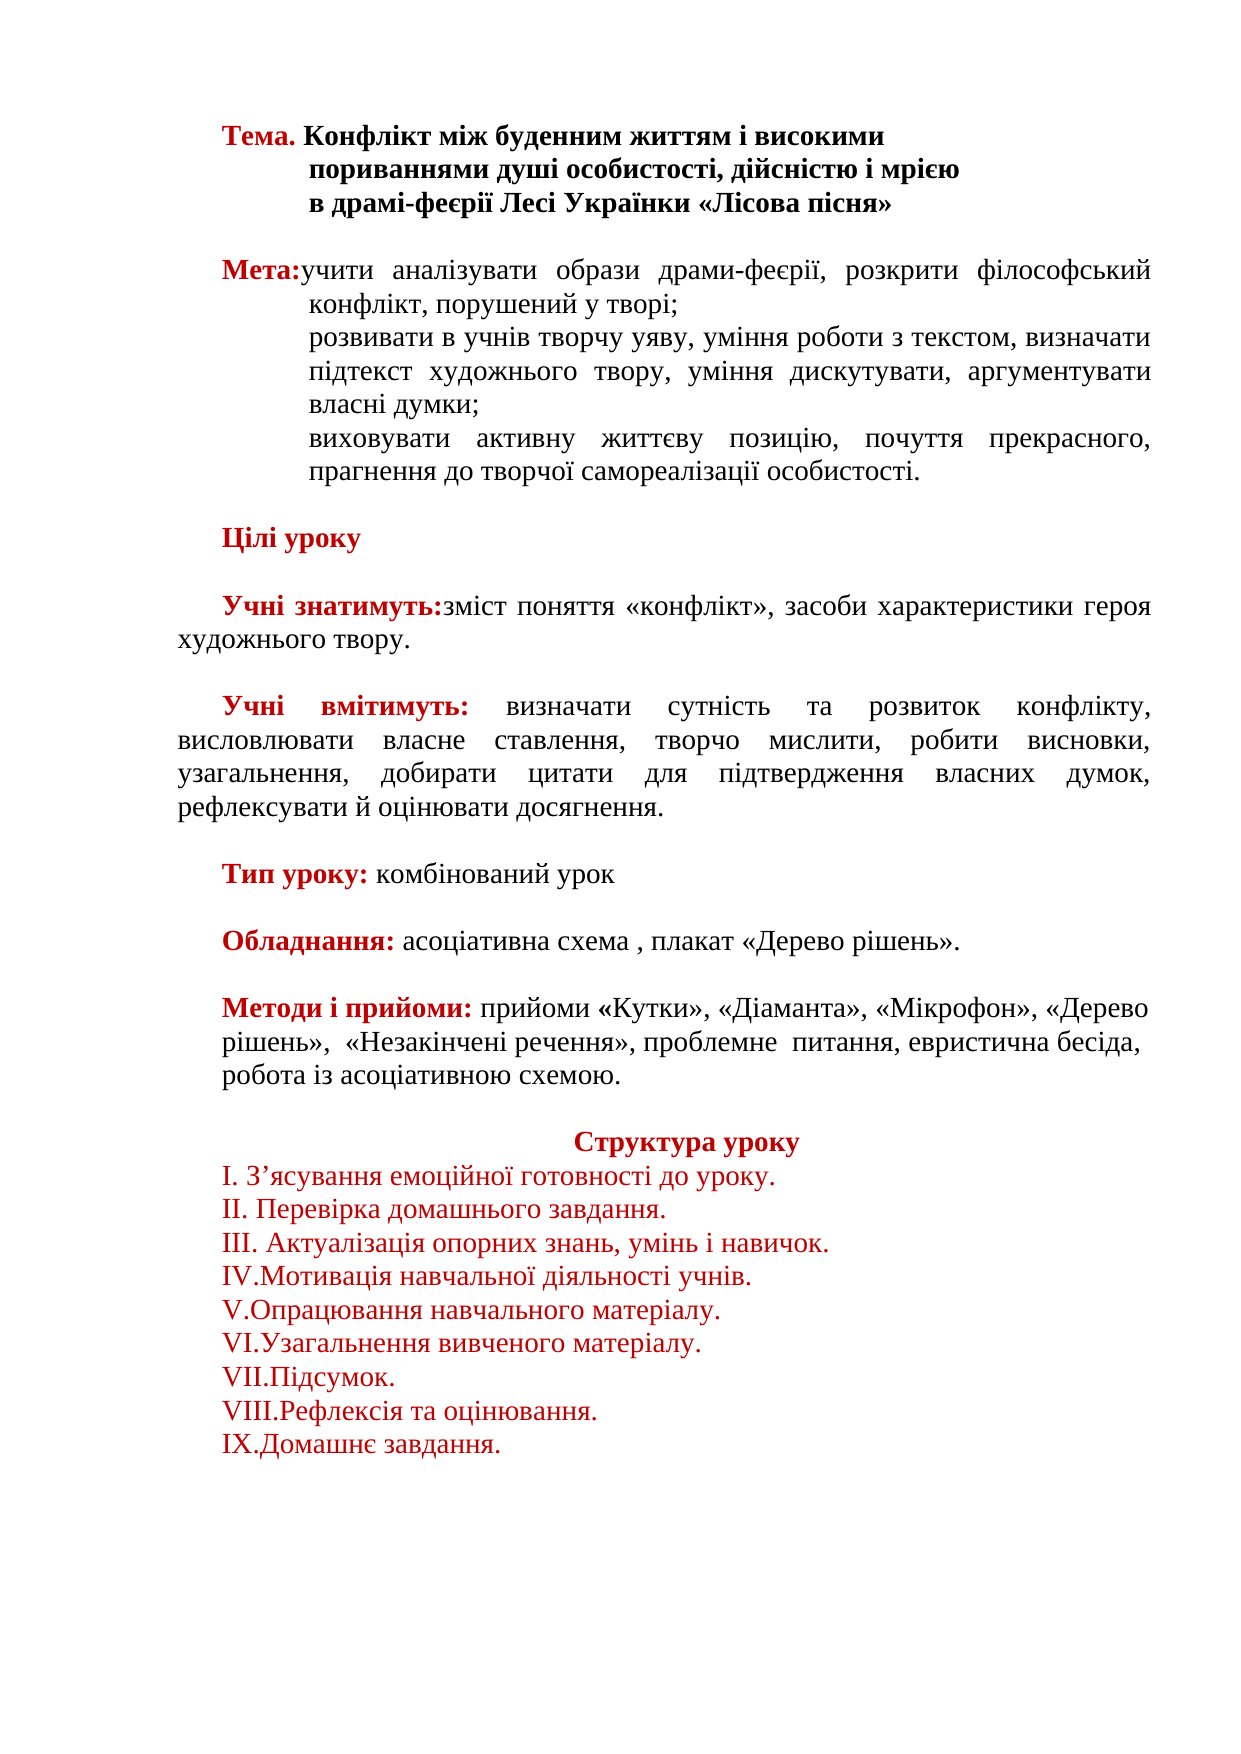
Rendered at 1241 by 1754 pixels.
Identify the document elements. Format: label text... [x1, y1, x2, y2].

text виховувати активну життєву позицію, почуття прекрасного, прагнення до творчої самореалізації особистості. [308, 420, 1152, 487]
text ІХ.Домашнє завдання. [177, 1426, 1152, 1460]
text в драмі-феєрії Лесі Українки «Лісова пісня» [308, 185, 1152, 219]
text ІV.Мотивація навчальної діяльності учнів. [177, 1258, 1152, 1292]
text рішень», «Незакінчені речення», проблемне питання, евристична бесіда, [177, 1024, 1152, 1057]
text пориваннями душі особистості, дійсністю і мрією [308, 152, 1152, 185]
text Тип уроку: комбінований урок [177, 856, 1152, 889]
text робота із асоціативною схемою. [177, 1057, 1152, 1091]
text Учні вмітимуть: визначати сутність та розвиток конфлікту, висловлювати власне ставлення, творчо мислити, робити висновки, узагальнення, добирати цитати для підтвердження власних думок, рефлексувати й оцінювати досягнення. [177, 688, 1152, 822]
text Цілі уроку [177, 521, 1152, 554]
text Тема. Конфлікт між буденним життям і високими [177, 118, 1152, 152]
text Обладнання: асоціативна схема , плакат «Дерево рішень». [177, 923, 1152, 957]
text V.Опрацювання навчального матеріалу. [177, 1292, 1152, 1326]
text ІІІ. Актуалізація опорних знань, умінь і навичок. [177, 1225, 1152, 1258]
text ІІ. Перевірка домашнього завдання. [177, 1191, 1152, 1225]
text Учні знатимуть:зміст поняття «конфлікт», засоби характеристики героя художнього твору. [177, 588, 1152, 655]
text І. З’ясування емоційної готовності до уроку. [177, 1158, 1152, 1191]
text VІІ.Підсумок. [177, 1359, 1152, 1393]
text Методи і прийоми: прийоми «Кутки», «Діаманта», «Мікрофон», «Дерево [177, 990, 1152, 1024]
text Мета:учити аналізувати образи драми-феєрії, розкрити філософський конфлікт, порушений у творі; [222, 252, 1152, 319]
text VІ.Узагальнення вивченого матеріалу. [177, 1326, 1152, 1359]
text Структура уроку [177, 1124, 1152, 1158]
text VІІІ.Рефлексія та оцінювання. [177, 1393, 1152, 1426]
text розвивати в учнів творчу уяву, уміння роботи з текстом, визначати підтекст художнього твору, уміння дискутувати, аргументувати власні думки; [308, 319, 1152, 420]
